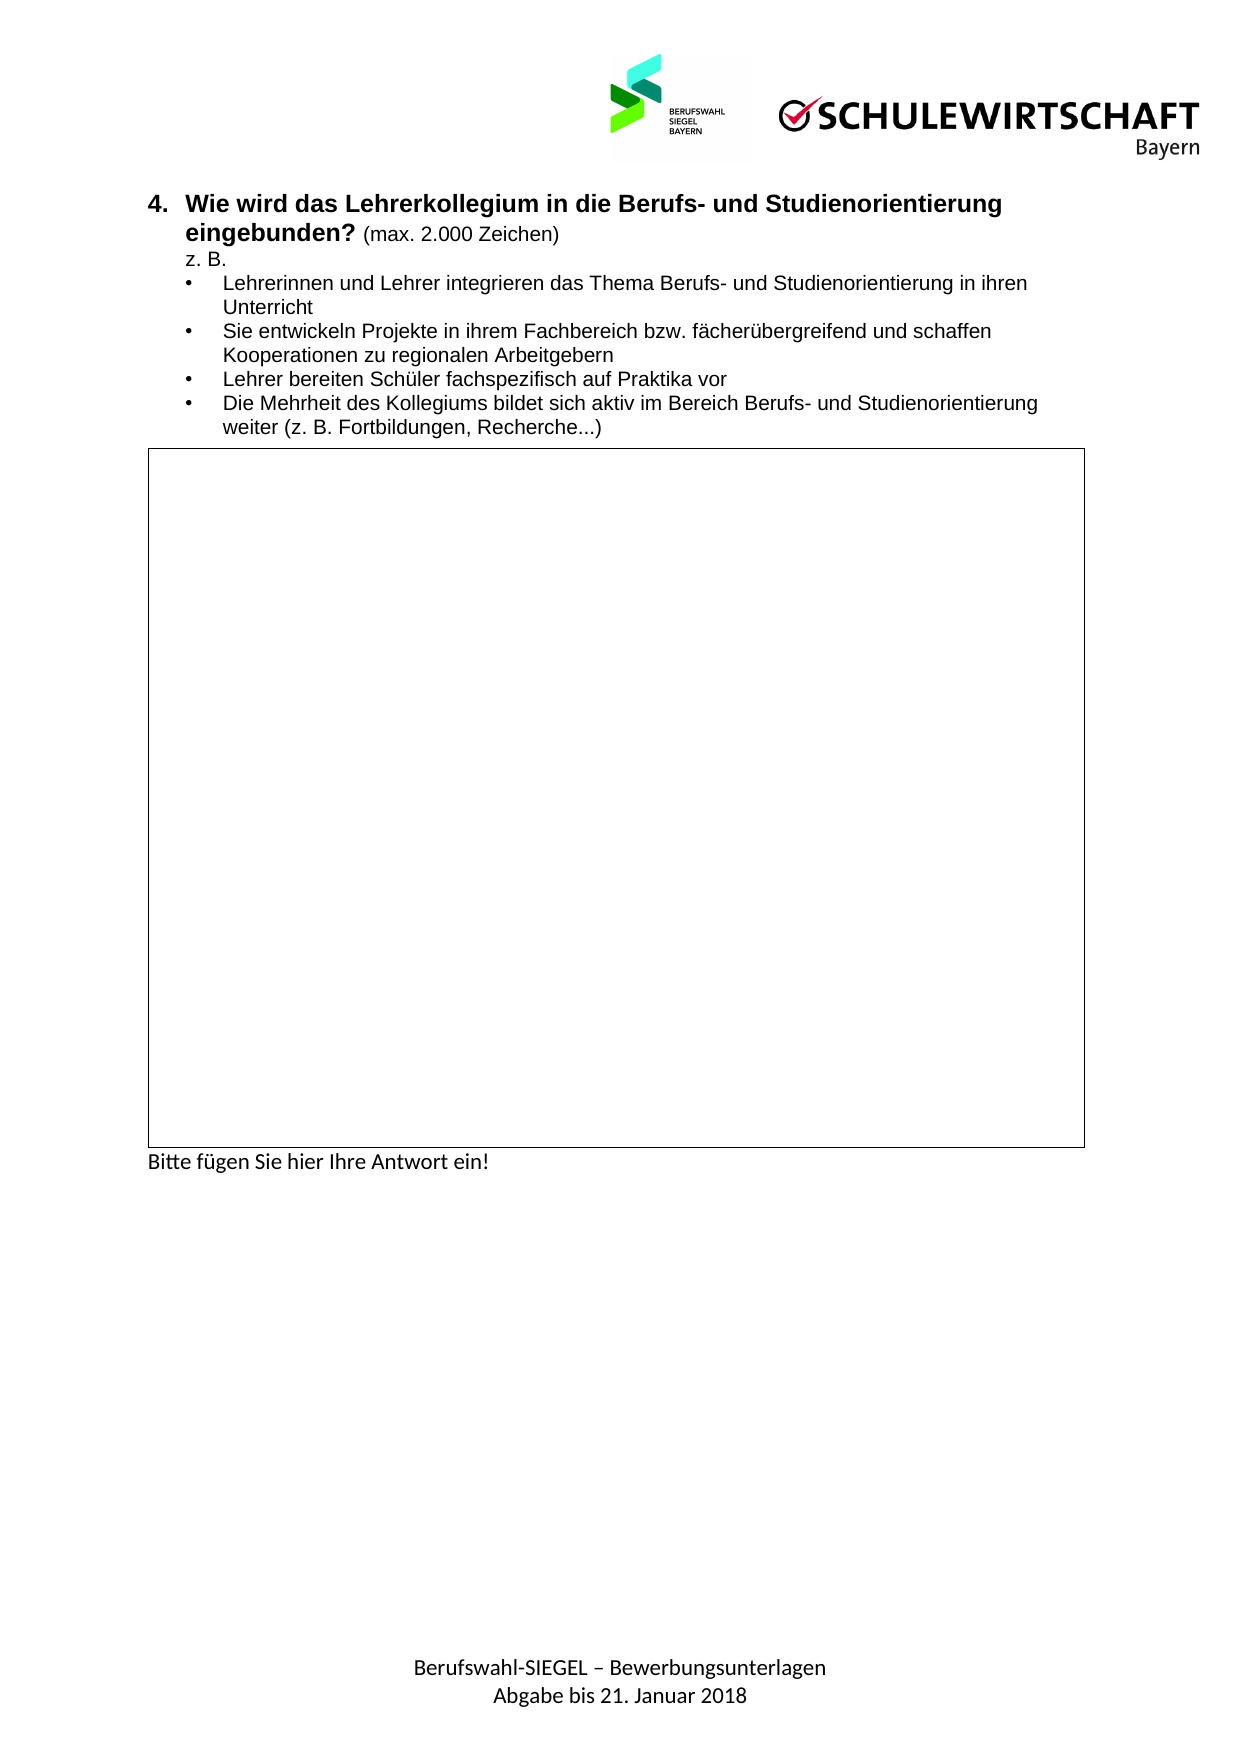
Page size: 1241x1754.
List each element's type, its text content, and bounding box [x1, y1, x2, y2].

list Lehrerinnen und Lehrer integrieren das Thema Berufs- und Studienorientierung in ihren Unterricht [185, 271, 1093, 319]
list Lehrer bereiten Schüler fachspezifisch auf Praktika vor [185, 367, 1093, 391]
picture [610, 54, 752, 164]
list Die Mehrheit des Kollegiums bildet sich aktiv im Bereich Berufs- und Studienorientierung weiter (z. B. Fortbildungen, Recherche...) [185, 391, 1093, 439]
list z. B. [185, 247, 1093, 271]
picture [767, 87, 1211, 165]
list Wie wird das Lehrerkollegium in die Berufs- und Studienorientierung eingebunden? (max. 2.000 Zeichen) [148, 189, 1093, 247]
list Sie entwickeln Projekte in ihrem Fachbereich bzw. fächerübergreifend und schaffen Kooperationen zu regionalen Arbeitgebern [185, 319, 1093, 367]
